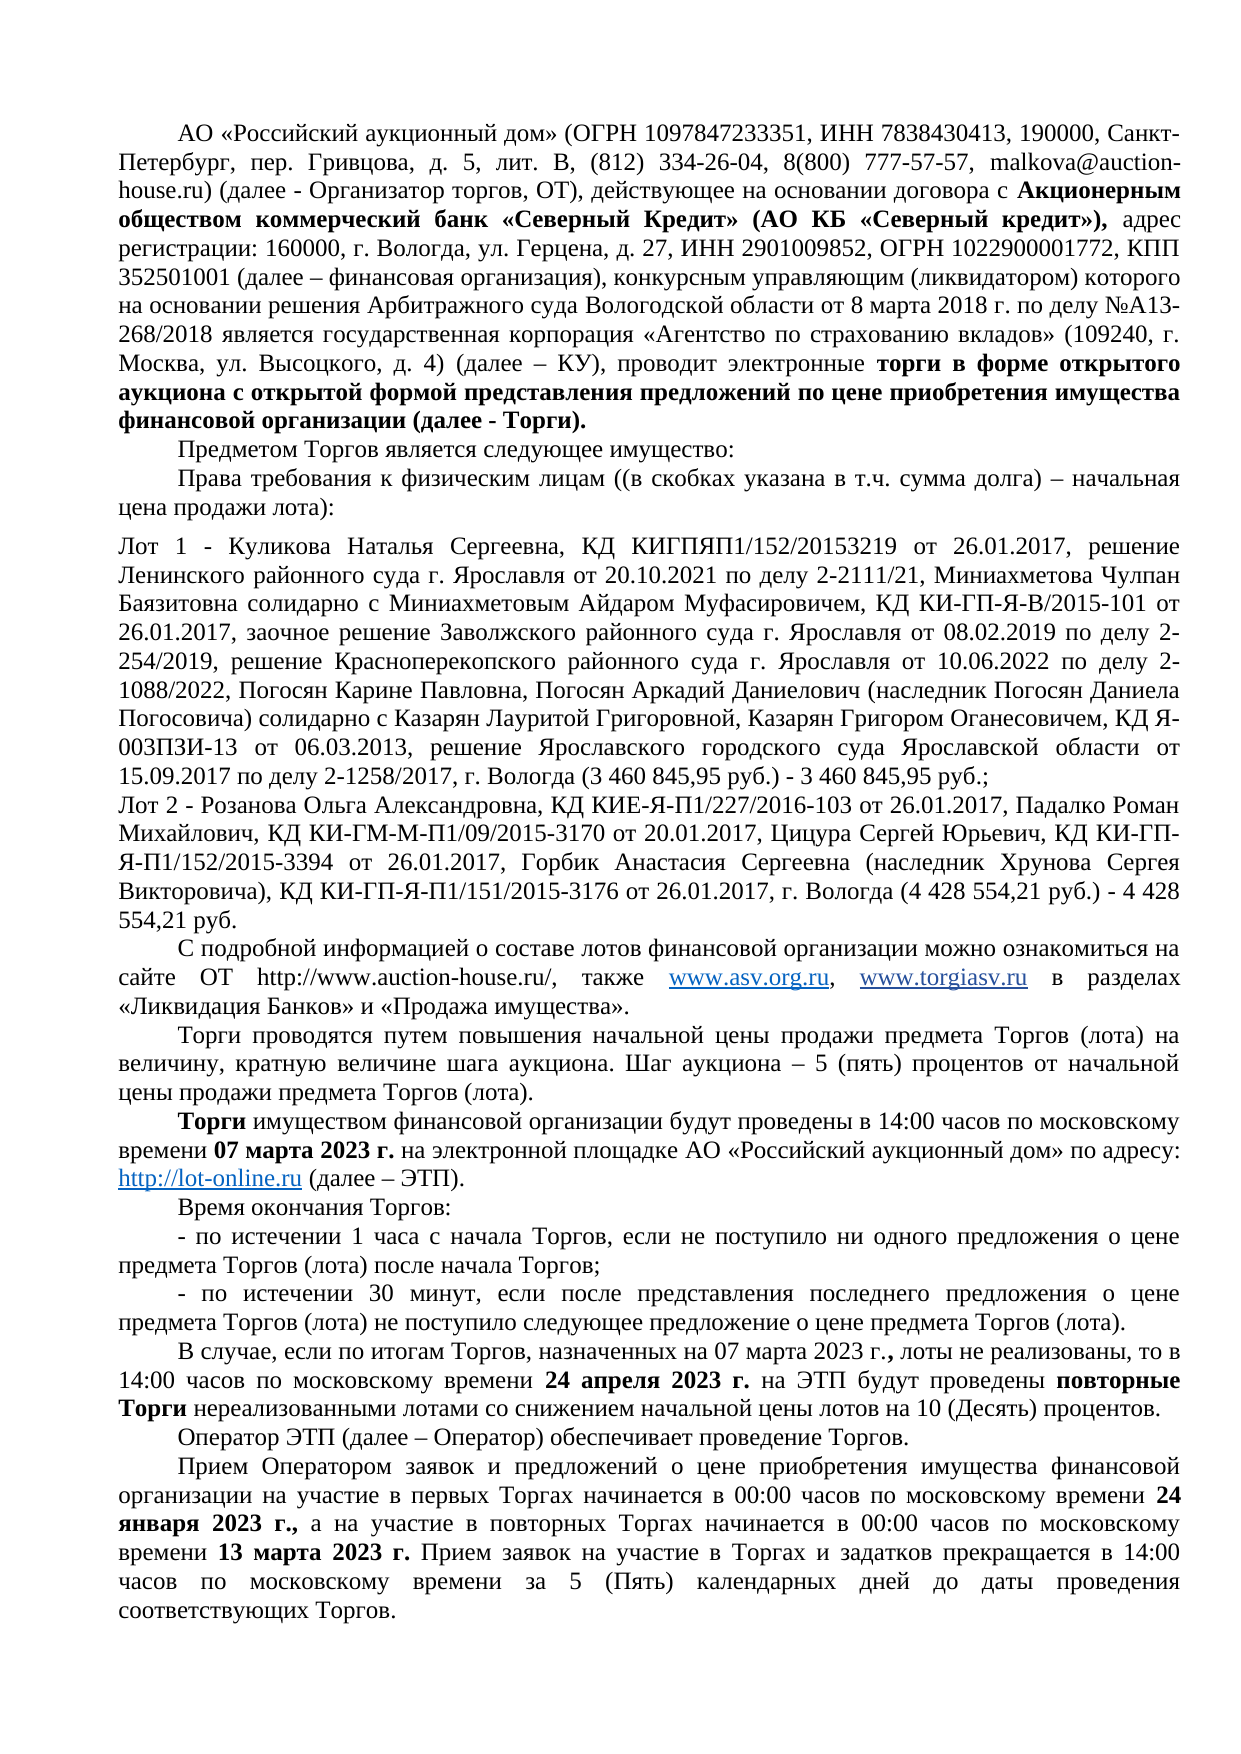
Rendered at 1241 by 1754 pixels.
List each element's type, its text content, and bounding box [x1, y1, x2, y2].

text Предметом Торгов является следующее имущество: [118, 434, 1181, 463]
text Права требования к физическим лицам ((в скобках указана в т.ч. сумма долга) – начальная цена продажи лота): [118, 463, 1181, 521]
text Время окончания Торгов: [118, 1192, 1181, 1221]
text Торги проводятся путем повышения начальной цены продажи предмета Торгов (лота) на величину, кратную величине шага аукциона. Шаг аукциона – 5 (пять) процентов от начальной цены продажи предмета Торгов (лота). [118, 1020, 1181, 1106]
text С подробной информацией о составе лотов финансовой организации можно ознакомиться на сайте ОТ http://www.auction-house.ru/, также www.asv.org.ru, www.torgiasv.ru в разделах «Ликвидация Банков» и «Продажа имущества». [118, 933, 1181, 1020]
text - по истечении 1 часа с начала Торгов, если не поступило ни одного предложения о цене предмета Торгов (лота) после начала Торгов; [118, 1221, 1181, 1278]
text Лот 2 - Розанова Ольга Александровна, КД КИЕ-Я-П1/227/2016-103 от 26.01.2017, Падалко Роман Михайлович, КД КИ-ГМ-М-П1/09/2015-3170 от 20.01.2017, Цицура Сергей Юрьевич, КД КИ-ГП-Я-П1/152/2015-3394 от 26.01.2017, Горбик Анастасия Сергеевна (наследник Хрунова Сергея Викторовича), КД КИ-ГП-Я-П1/151/2015-3176 от 26.01.2017, г. Вологда (4 428 554,21 руб.) - 4 428 554,21 руб. [118, 790, 1181, 933]
text Торги имуществом финансовой организации будут проведены в 14:00 часов по московскому времени 07 марта 2023 г. на электронной площадке АО «Российский аукционный дом» по адресу: http://lot-online.ru (далее – ЭТП). [118, 1106, 1181, 1192]
text АО «Российский аукционный дом» (ОГРН 1097847233351, ИНН 7838430413, 190000, Санкт-Петербург, пер. Гривцова, д. 5, лит. В, (812) 334-26-04, 8(800) 777-57-57, malkova@auction-house.ru) (далее - Организатор торгов, ОТ), действующее на основании договора с Акционерным обществом коммерческий банк «Северный Кредит» (АО КБ «Северный кредит»), адрес регистрации: 160000, г. Вологда, ул. Герцена, д. 27, ИНН 2901009852, ОГРН 1022900001772, КПП 352501001 (далее – финансовая организация), конкурсным управляющим (ликвидатором) которого на основании решения Арбитражного суда Вологодской области от 8 марта 2018 г. по делу №А13-268/2018 является государственная корпорация «Агентство по страхованию вкладов» (109240, г. Москва, ул. Высоцкого, д. 4) (далее – КУ), проводит электронные торги в форме открытого аукциона с открытой формой представления предложений по цене приобретения имущества финансовой организации (далее - Торги). [118, 118, 1181, 434]
text Прием Оператором заявок и предложений о цене приобретения имущества финансовой организации на участие в первых Торгах начинается в 00:00 часов по московскому времени 24 января 2023 г., а на участие в повторных Торгах начинается в 00:00 часов по московскому времени 13 марта 2023 г. Прием заявок на участие в Торгах и задатков прекращается в 14:00 часов по московскому времени за 5 (Пять) календарных дней до даты проведения соответствующих Торгов. [118, 1451, 1181, 1623]
text В случае, если по итогам Торгов, назначенных на 07 марта 2023 г., лоты не реализованы, то в 14:00 часов по московскому времени 24 апреля 2023 г. на ЭТП будут проведены повторные Торги нереализованными лотами со снижением начальной цены лотов на 10 (Десять) процентов. [118, 1336, 1181, 1422]
text Лот 1 - Куликова Наталья Сергеевна, КД КИГПЯП1/152/20153219 от 26.01.2017, решение Ленинского районного суда г. Ярославля от 20.10.2021 по делу 2-2111/21, Миниахметова Чулпан Баязитовна солидарно с Миниахметовым Айдаром Муфасировичем, КД КИ-ГП-Я-В/2015-101 от 26.01.2017, заочное решение Заволжского районного суда г. Ярославля от 08.02.2019 по делу 2-254/2019, решение Красноперекопского районного суда г. Ярославля от 10.06.2022 по делу 2-1088/2022, Погосян Карине Павловна, Погосян Аркадий Даниелович (наследник Погосян Даниела Погосовича) солидарно с Казарян Лауритой Григоровной, Казарян Григором Оганесовичем, КД Я-003ПЗИ-13 от 06.03.2013, решение Ярославского городского суда Ярославской области от 15.09.2017 по делу 2-1258/2017, г. Вологда (3 460 845,95 руб.) - 3 460 845,95 руб.; [118, 531, 1181, 790]
text - по истечении 30 минут, если после представления последнего предложения о цене предмета Торгов (лота) не поступило следующее предложение о цене предмета Торгов (лота). [118, 1278, 1181, 1336]
text Оператор ЭТП (далее – Оператор) обеспечивает проведение Торгов. [118, 1422, 1181, 1451]
